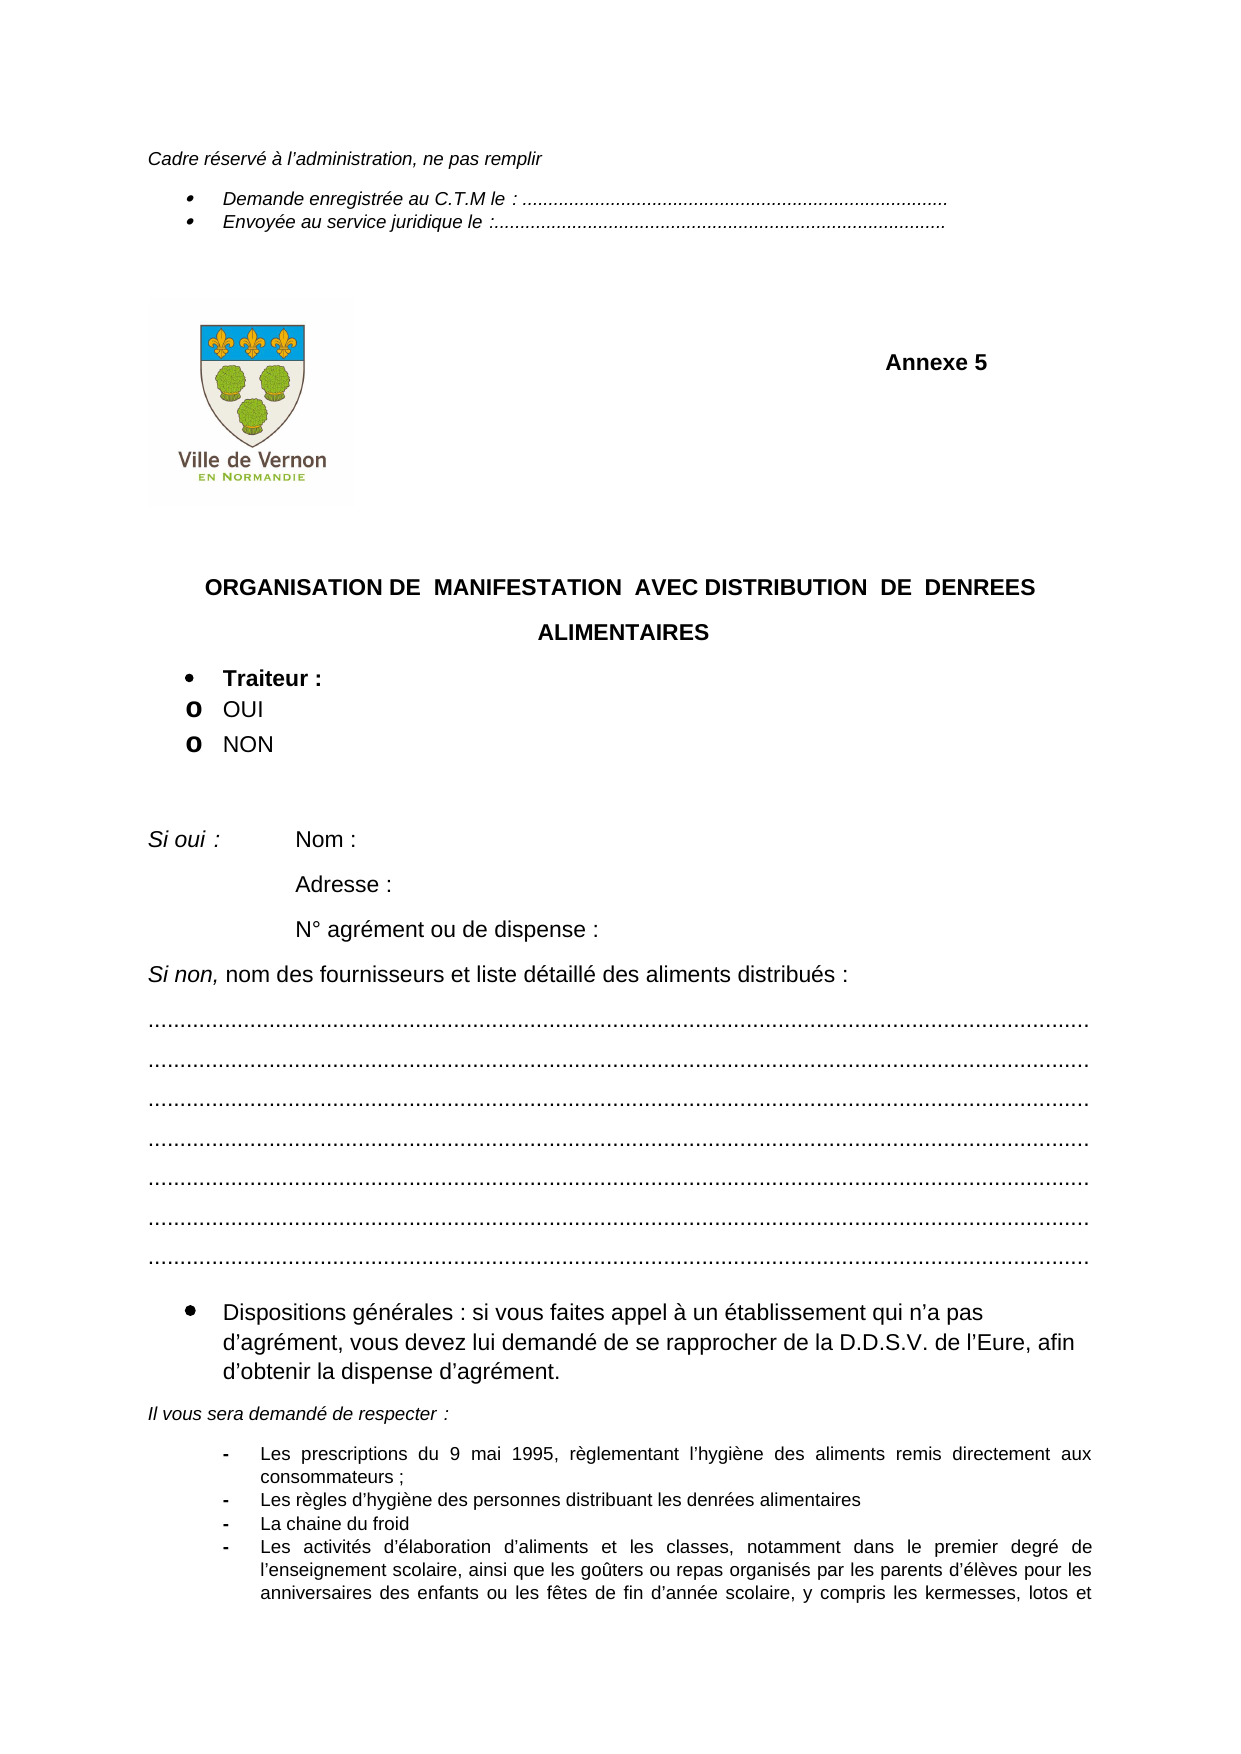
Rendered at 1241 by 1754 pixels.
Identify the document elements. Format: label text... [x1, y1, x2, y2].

text Il vous sera demandé de respecter : [148, 1403, 1093, 1424]
text ............................................................................................................................................................................................................................................................................................................................................................................................................................................................................................................................................................................................................................................................................................................................................................................................................................................................................................................................................................................................................................................................................ [148, 1006, 1093, 1269]
list Envoyée au service juridique le :....................................................................................... [185, 211, 1093, 232]
text Adresse : [148, 871, 1093, 897]
list Dispositions générales : si vous faites appel à un établissement qui n’a pas d’agrément, vous devez lui demandé de se rapprocher de la D.D.S.V. de l’Eure, afin d’obtenir la dispense d’agrément. [185, 1299, 1093, 1384]
text Cadre réservé à l’administration, ne pas remplir [148, 148, 1093, 169]
text ALIMENTAIRES [148, 619, 1093, 646]
list OUI [185, 693, 1093, 726]
text Annexe 5 [885, 349, 1093, 375]
list Les règles d’hygiène des personnes distribuant les denrées alimentaires [223, 1489, 1093, 1511]
text ORGANISATION DE MANIFESTATION AVEC DISTRIBUTION DE DENREES [148, 574, 1093, 601]
text Si oui : Nom : [148, 826, 1093, 852]
list Traiteur : [185, 664, 1093, 691]
list NON [185, 728, 1093, 762]
list Les prescriptions du 9 mai 1995, règlementant l’hygiène des aliments remis directement aux consommateurs ; [223, 1443, 1093, 1487]
text N° agrément ou de dispense : [148, 916, 1093, 942]
list Demande enregistrée au C.T.M le : .................................................................................. [185, 187, 1093, 209]
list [223, 1536, 1093, 1604]
text Si non, nom des fournisseurs et liste détaillé des aliments distribués : [148, 961, 1093, 988]
list La chaine du froid [223, 1512, 1093, 1534]
